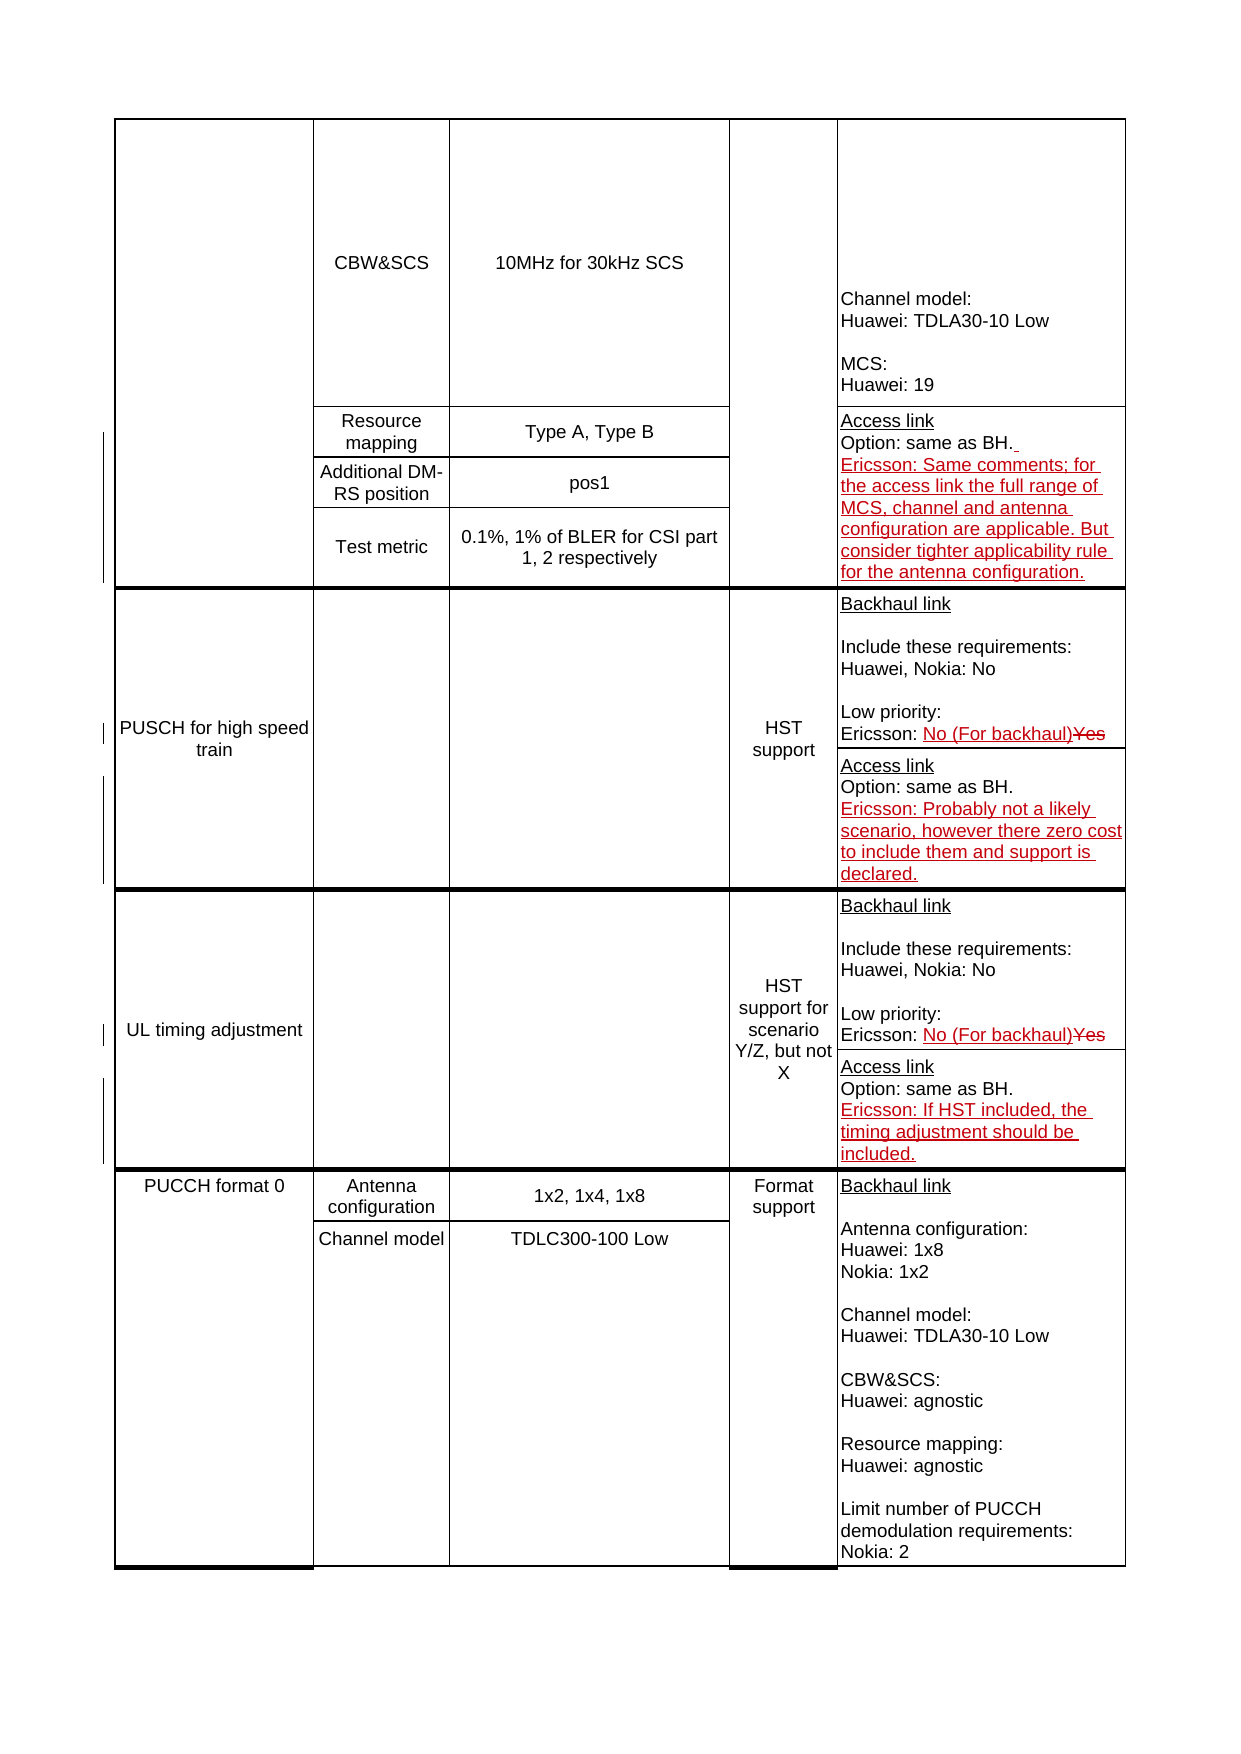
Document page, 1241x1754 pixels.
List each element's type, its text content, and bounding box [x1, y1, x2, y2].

table_cell Type A, Type B [450, 407, 729, 456]
table_cell 10MHz for 30kHz SCS [450, 120, 729, 406]
table_cell [314, 892, 449, 1167]
table_cell Additional DM-RS position [314, 458, 449, 507]
table_cell pos1 [450, 458, 729, 507]
table_cell Access link Option: same as BH. [838, 749, 1125, 887]
table_cell Antenna configuration [314, 1172, 449, 1220]
table_cell CBW&SCS [314, 120, 449, 406]
table_cell 0.1%, 1% of BLER for CSI part 1, 2 respectively [450, 508, 729, 586]
table_cell [314, 590, 449, 887]
table_cell TDLC300-100 Low [450, 1222, 729, 1565]
table_cell Backhaul link Include these requirements: Huawei, Nokia: No Low priority: Ericsson: [838, 590, 1125, 747]
table_cell Channel model [314, 1222, 449, 1565]
table_cell PUSCH for high speed train [116, 590, 313, 887]
table_cell PUCCH format 0 [116, 1172, 313, 1565]
table_cell Access link Option: same as BH. [838, 407, 1125, 586]
table_cell Resource mapping [314, 407, 449, 456]
table_cell Backhaul link Antenna configuration: Huawei: 1x8 Nokia: 1x2 Channel model: Huawei: TDLA30-10 Low CBW&SCS: Huawei: agnostic Resource mapping: Huawei: agnostic Limit number of PUCCH demodulation requirements: Nokia: 2 [838, 1172, 1125, 1565]
table_cell [450, 590, 729, 887]
table_cell HST support [730, 590, 837, 887]
table_cell Access link Option: same as BH. [838, 1050, 1125, 1167]
table_cell Backhaul link Include these requirements: Huawei, Nokia: No Low priority: Ericsson: [838, 892, 1125, 1048]
table_cell 1x2, 1x4, 1x8 [450, 1172, 729, 1220]
table_cell Format support [730, 1172, 837, 1565]
table_cell Test metric [314, 508, 449, 586]
table_cell UL timing adjustment [116, 892, 313, 1167]
table_cell [450, 892, 729, 1167]
table_cell HST support for scenario Y/Z, but not X [730, 892, 837, 1167]
